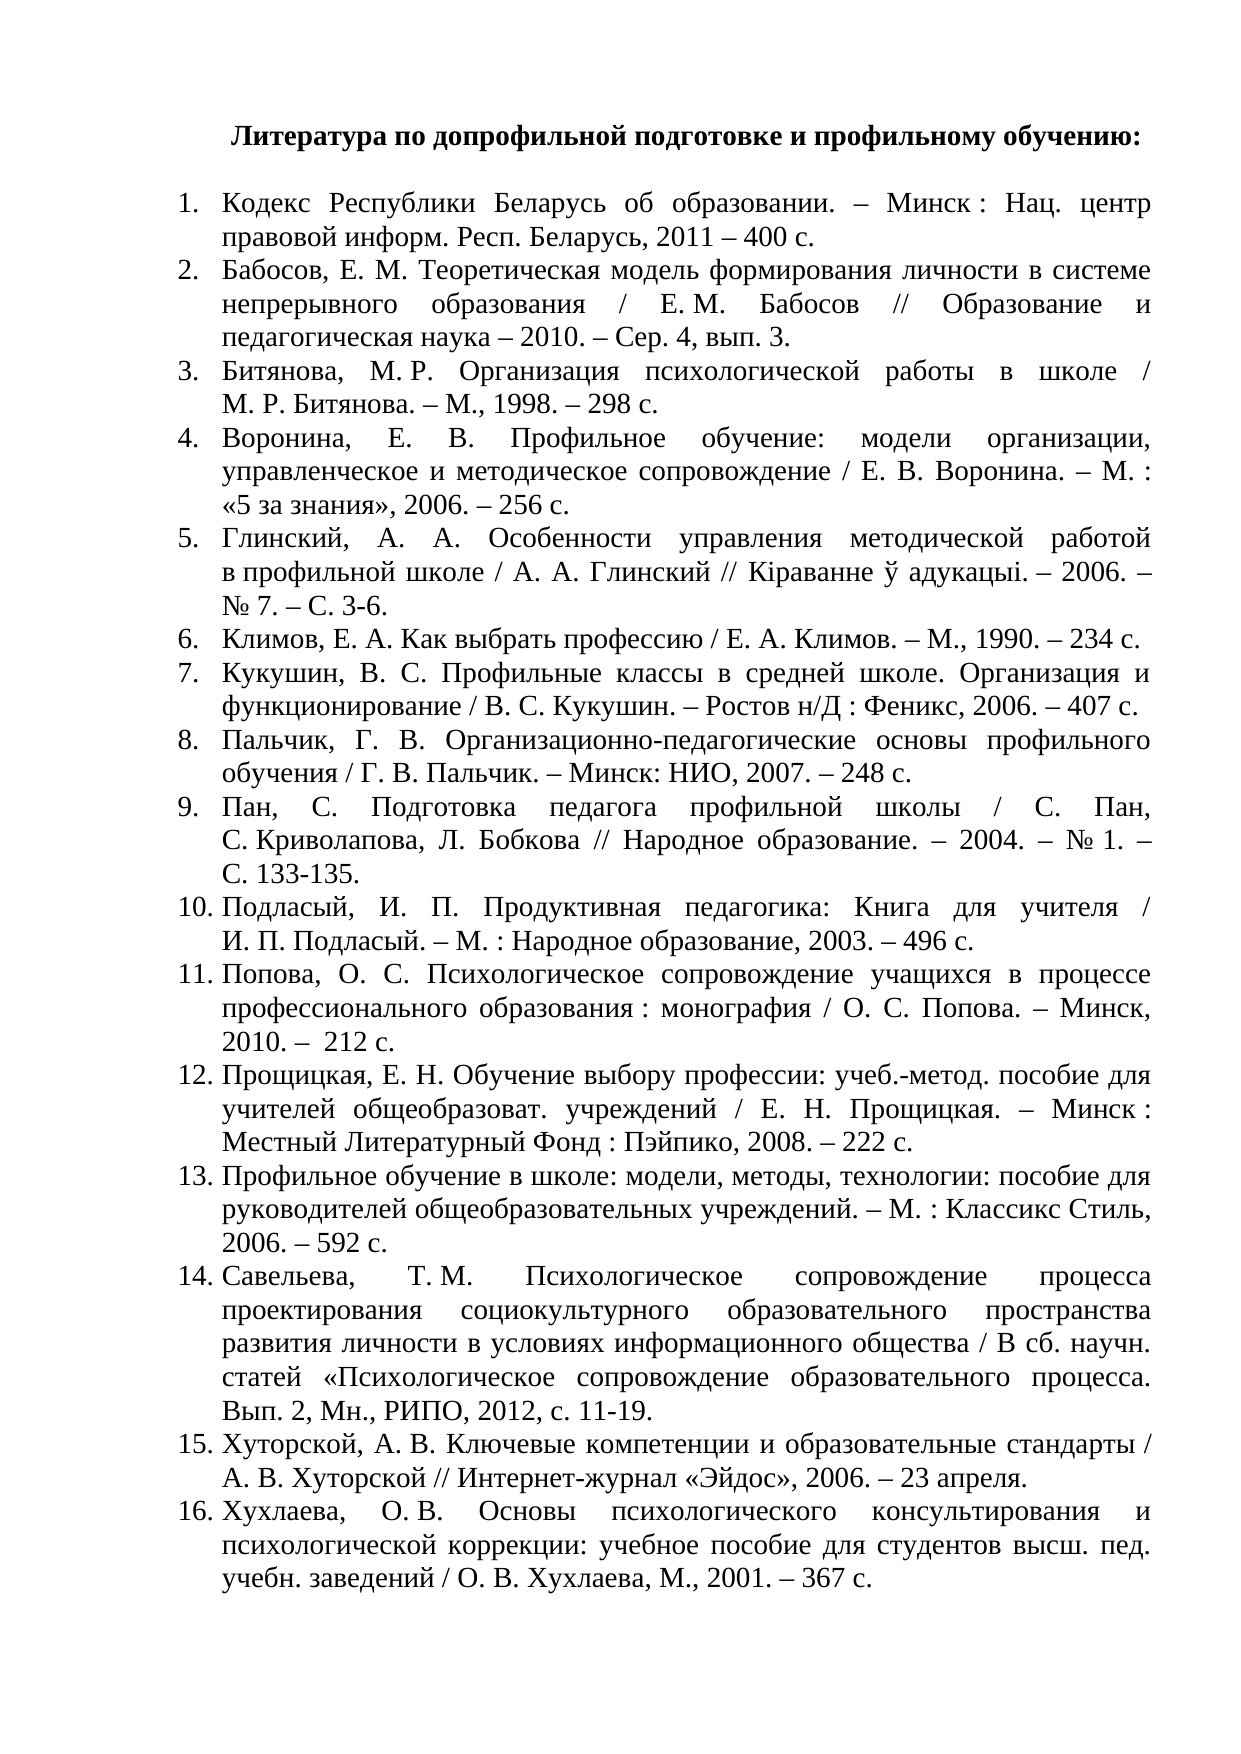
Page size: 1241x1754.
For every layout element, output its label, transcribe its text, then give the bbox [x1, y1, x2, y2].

list Кодекс Республики Беларусь об образовании. – Минск : Нац. центр правовой информ. Респ. Беларусь, 2011 – 400 с. [177, 185, 1152, 252]
list Прощицкая, Е. Н. Обучение выбору профессии: учеб.-метод. пособие для учителей общеобразоват. учреждений / Е. Н. Прощицкая. – Минск : Местный Литературный Фонд : Пэйпико, 2008. – 222 с. [177, 1057, 1152, 1158]
list Воронина, Е. В. Профильное обучение: модели организации, управленческое и методическое сопровождение / Е. В. Воронина. – М. : «5 за знания», 2006. – 256 с. [177, 420, 1152, 521]
list Пан, С. Подготовка педагога профильной школы / С. Пан, С. Криволапова, Л. Бобкова // Народное образование. – 2004. – № 1. – С. 133-135. [177, 789, 1152, 889]
list Савельева, Т. М. Психологическое сопровождение процесса проектирования социокультурного образовательного пространства развития личности в условиях информационного общества / В сб. научн. статей «Психологическое сопровождение образовательного процесса. Вып. 2, Мн., РИПО, 2012, с. 11-19. [177, 1258, 1152, 1426]
list Битянова, М. Р. Организация психологической работы в школе / М. Р. Битянова. – М., 1998. – 298 с. [177, 353, 1152, 420]
text Литература по допрофильной подготовке и профильному обучению: [177, 118, 1152, 152]
list Кукушин, В. С. Профильные классы в средней школе. Организация и функционирование / В. С. Кукушин. – Ростов н/Д : Феникс, 2006. – 407 с. [177, 655, 1152, 722]
list Бабосов, Е. М. Теоретическая модель формирования личности в системе непрерывного образования / Е. М. Бабосов // Образование и педагогическая наука – 2010. – Сер. 4, вып. 3. [177, 252, 1152, 353]
list Попова, О. С. Психологическое сопровождение учащихся в процессе профессионального образования : монография / О. С. Попова. – Минск, 2010. – 212 с. [177, 957, 1152, 1057]
list Глинский, А. А. Особенности управления методической работой в профильной школе / А. А. Глинский // Кіраванне ў адукацыі. – 2006. – № 7. – С. 3-6. [177, 521, 1152, 621]
list Профильное обучение в школе: модели, методы, технологии: пособие для руководителей общеобразовательных учреждений. – М. : Классикс Стиль, 2006. – 592 с. [177, 1158, 1152, 1258]
list Подласый, И. П. Продуктивная педагогика: Книга для учителя / И. П. Подласый. – М. : Народное образование, 2003. – 496 с. [177, 889, 1152, 957]
list Хуторской, А. В. Ключевые компетенции и образовательные стандарты / А. В. Хуторской // Интернет-журнал «Эйдос», 2006. – 23 апреля. [177, 1426, 1152, 1493]
list Хухлаева, О. В. Основы психологического консультирования и психологической коррекции: учебное пособие для студентов высш. пед. учебн. заведений / О. В. Хухлаева, М., 2001. – 367 с. [177, 1493, 1152, 1594]
list Климов, Е. А. Как выбрать профессию / Е. А. Климов. – М., 1990. – 234 с. [177, 621, 1152, 655]
list Пальчик, Г. В. Организационно-педагогические основы профильного обучения / Г. В. Пальчик. – Минск: НИО, 2007. – 248 с. [177, 722, 1152, 789]
